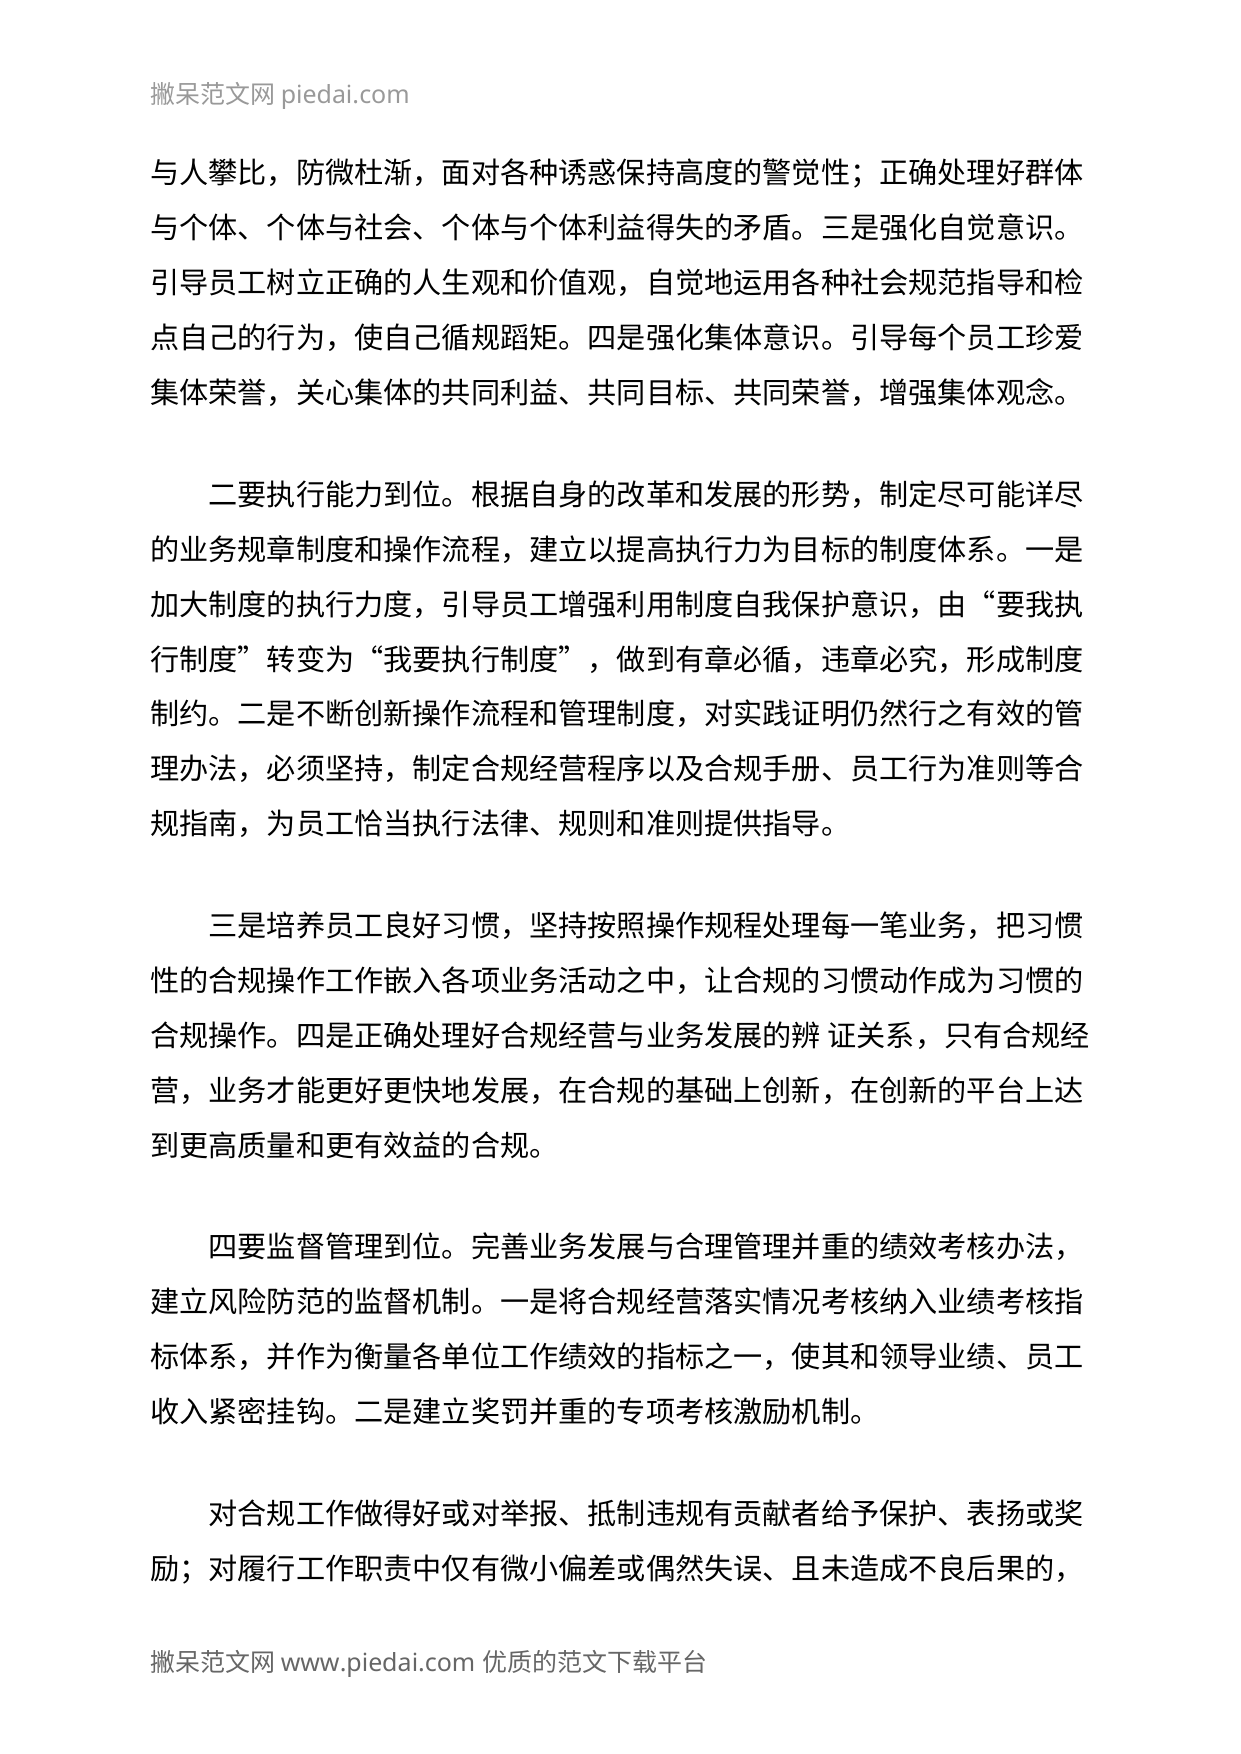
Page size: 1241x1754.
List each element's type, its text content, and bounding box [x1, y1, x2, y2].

text 三是培养员工良好习惯，坚持按照操作规程处理每一笔业务，把习惯性的合规操作工作嵌入各项业务活动之中，让合规的习惯动作成为习惯的合规操作。四是正确处理好合规经营与业务发展的辨 证关系，只有合规经营，业务才能更好更快地发展，在合规的基础上创新，在创新的平台上达到更高质量和更有效益的合规。 [150, 902, 1090, 1164]
text 二要执行能力到位。根据自身的改革和发展的形势，制定尽可能详尽的业务规章制度和操作流程，建立以提高执行力为目标的制度体系。一是加大制度的执行力度，引导员工增强利用制度自我保护意识，由“要我执行制度”转变为“我要执行制度”，做到有章必循，违章必究，形成制度制约。二是不断创新操作流程和管理制度，对实践证明仍然行之有效的管理办法，必须坚持，制定合规经营程序以及合规手册、员工行为准则等合规指南，为员工恰当执行法律、规则和准则提供指导。 [150, 471, 1090, 843]
text 四要监督管理到位。完善业务发展与合理管理并重的绩效考核办法，建立风险防范的监督机制。一是将合规经营落实情况考核纳入业绩考核指标体系，并作为衡量各单位工作绩效的指标之一，使其和领导业绩、员工收入紧密挂钩。二是建立奖罚并重的专项考核激励机制。 [150, 1224, 1090, 1431]
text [150, 150, 1090, 412]
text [150, 1490, 1090, 1587]
